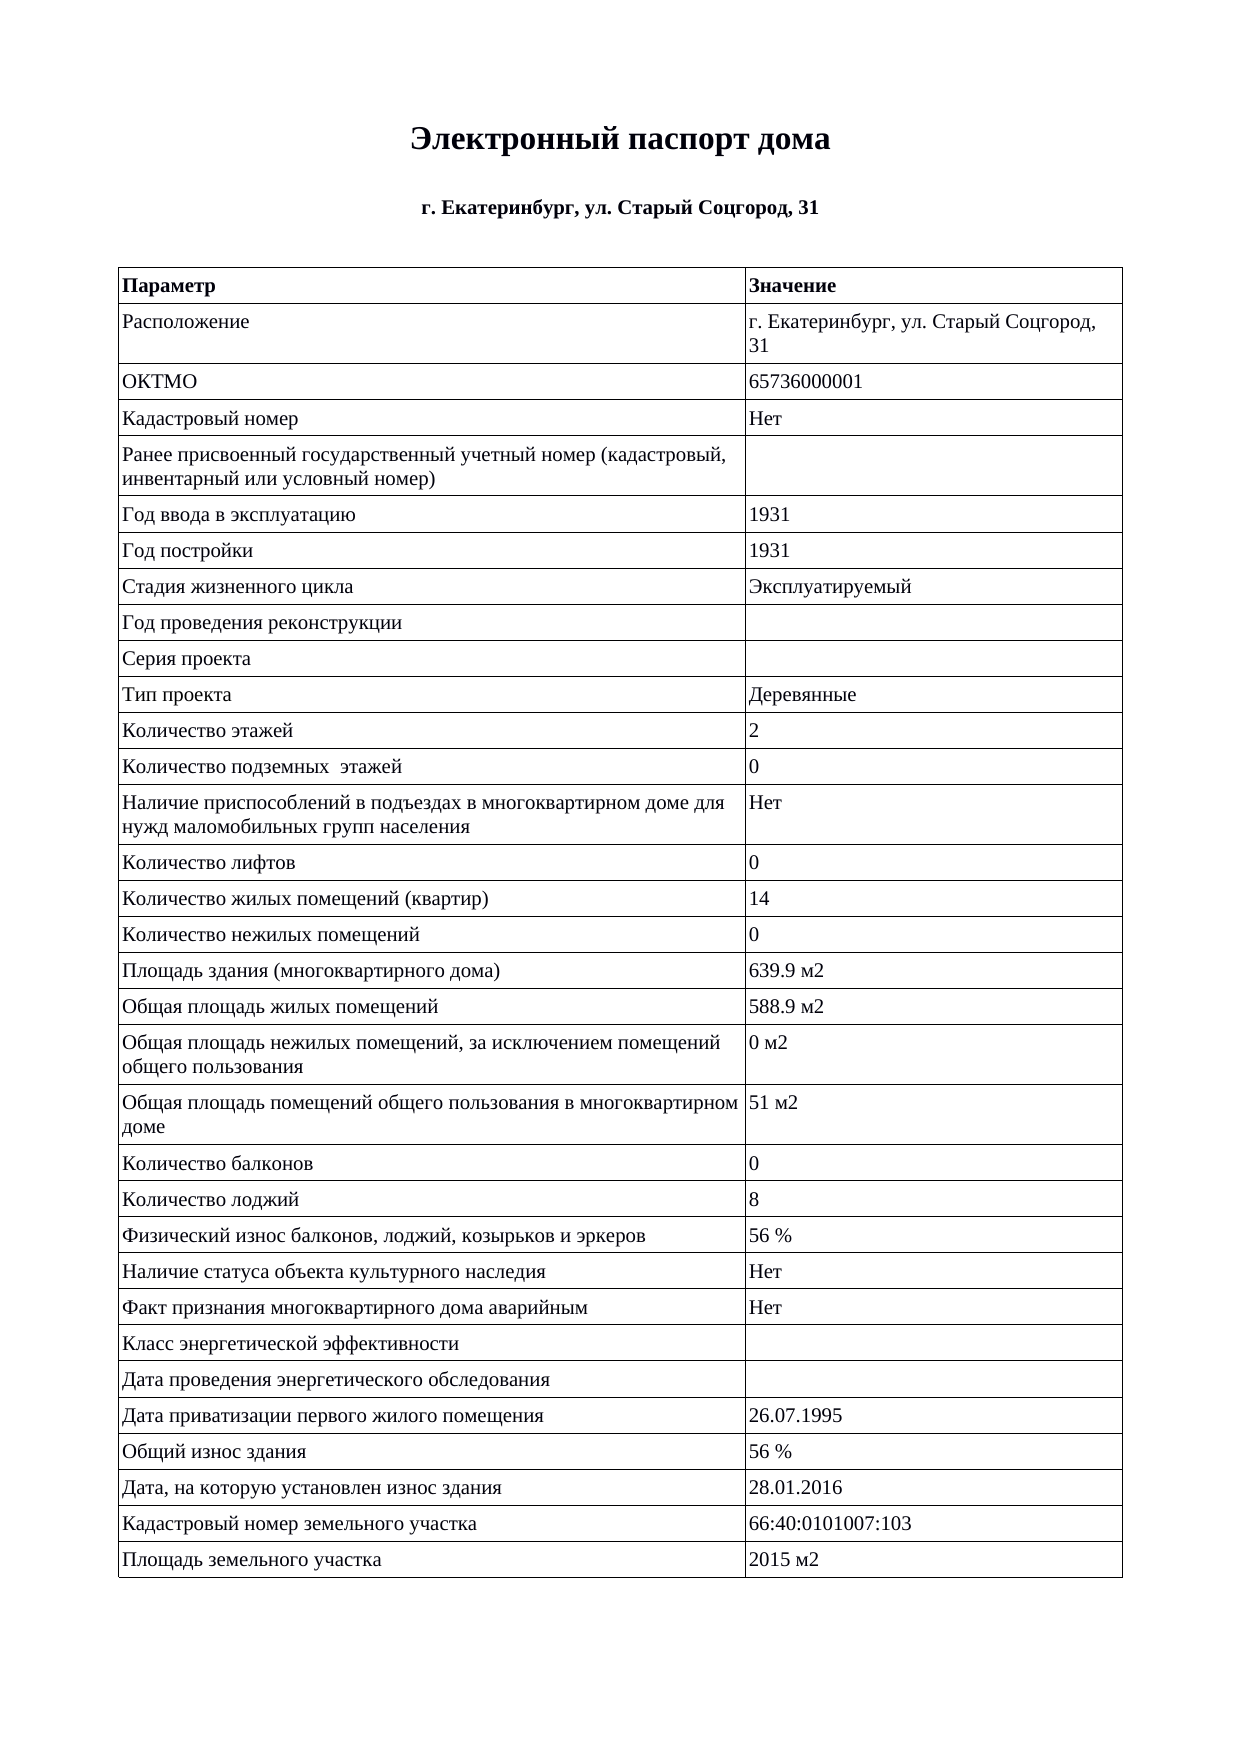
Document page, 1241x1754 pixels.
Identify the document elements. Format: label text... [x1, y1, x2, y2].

table_cell 0 м2 [746, 1025, 1122, 1084]
table_cell Расположение [119, 304, 745, 363]
table_cell 28.01.2016 [746, 1470, 1122, 1504]
table_cell 2 [746, 713, 1122, 748]
table_cell 639.9 м2 [746, 953, 1122, 988]
table_cell [746, 641, 1122, 676]
table_cell 0 [746, 1145, 1122, 1180]
table_cell Количество жилых помещений (квартир) [119, 881, 745, 916]
table_header Значение [746, 268, 1122, 303]
table_cell Факт признания многоквартирного дома аварийным [119, 1289, 745, 1324]
table_cell 0 [746, 749, 1122, 784]
table_cell 14 [746, 881, 1122, 916]
table_cell Количество лифтов [119, 845, 745, 880]
table_header Параметр [119, 268, 745, 303]
table_cell [746, 1325, 1122, 1360]
table_cell Серия проекта [119, 641, 745, 676]
table_cell Наличие статуса объекта культурного наследия [119, 1253, 745, 1288]
table_cell Нет [746, 785, 1122, 844]
table_cell Нет [746, 1253, 1122, 1288]
table_cell 2015 м2 [746, 1542, 1122, 1577]
table_cell Количество этажей [119, 713, 745, 748]
table_cell Дата, на которую установлен износ здания [119, 1470, 745, 1504]
table_cell Дата проведения энергетического обследования [119, 1361, 745, 1396]
table_cell Общая площадь помещений общего пользования в многоквартирном доме [119, 1085, 745, 1144]
table_cell 1931 [746, 496, 1122, 531]
table_cell 26.07.1995 [746, 1398, 1122, 1432]
table_cell 588.9 м2 [746, 989, 1122, 1024]
table_cell 1931 [746, 533, 1122, 567]
table_cell Класс энергетической эффективности [119, 1325, 745, 1360]
table_cell Физический износ балконов, лоджий, козырьков и эркеров [119, 1217, 745, 1252]
table_cell 8 [746, 1181, 1122, 1216]
table_cell Дата приватизации первого жилого помещения [119, 1398, 745, 1432]
table_cell Общий износ здания [119, 1434, 745, 1468]
table_cell Ранее присвоенный государственный учетный номер (кадастровый, инвентарный или условный номер) [119, 436, 745, 495]
table_cell [746, 1361, 1122, 1396]
table_cell [746, 436, 1122, 495]
table_cell Деревянные [746, 677, 1122, 712]
table_cell 51 м2 [746, 1085, 1122, 1144]
table_cell 56 % [746, 1217, 1122, 1252]
table_cell г. Екатеринбург, ул. Старый Соцгород, 31 [746, 304, 1122, 363]
table_cell Кадастровый номер земельного участка [119, 1506, 745, 1541]
text Электронный паспорт дома [118, 118, 1122, 156]
table_cell Количество лоджий [119, 1181, 745, 1216]
table_cell 0 [746, 845, 1122, 880]
table_cell ОКТМО [119, 364, 745, 399]
table_cell Количество подземных этажей [119, 749, 745, 784]
table_cell Нет [746, 1289, 1122, 1324]
table_cell Площадь здания (многоквартирного дома) [119, 953, 745, 988]
table_cell 66:40:0101007:103 [746, 1506, 1122, 1541]
table_cell Количество нежилых помещений [119, 917, 745, 952]
table_cell 0 [746, 917, 1122, 952]
table_cell Общая площадь жилых помещений [119, 989, 745, 1024]
table_cell [746, 605, 1122, 639]
list г. Екатеринбург, ул. Старый Соцгород, 31 [118, 195, 1122, 219]
table_cell Стадия жизненного цикла [119, 569, 745, 603]
table_cell Год проведения реконструкции [119, 605, 745, 639]
table_cell Эксплуатируемый [746, 569, 1122, 603]
table_cell Общая площадь нежилых помещений, за исключением помещений общего пользования [119, 1025, 745, 1084]
table_cell Тип проекта [119, 677, 745, 712]
table_cell Кадастровый номер [119, 400, 745, 435]
table_cell Год постройки [119, 533, 745, 567]
table_cell 56 % [746, 1434, 1122, 1468]
table_cell Площадь земельного участка [119, 1542, 745, 1577]
table_cell Наличие приспособлений в подъездах в многоквартирном доме для нужд маломобильных групп населения [119, 785, 745, 844]
table_cell Год ввода в эксплуатацию [119, 496, 745, 531]
table_cell Количество балконов [119, 1145, 745, 1180]
table_cell 65736000001 [746, 364, 1122, 399]
table_cell Нет [746, 400, 1122, 435]
